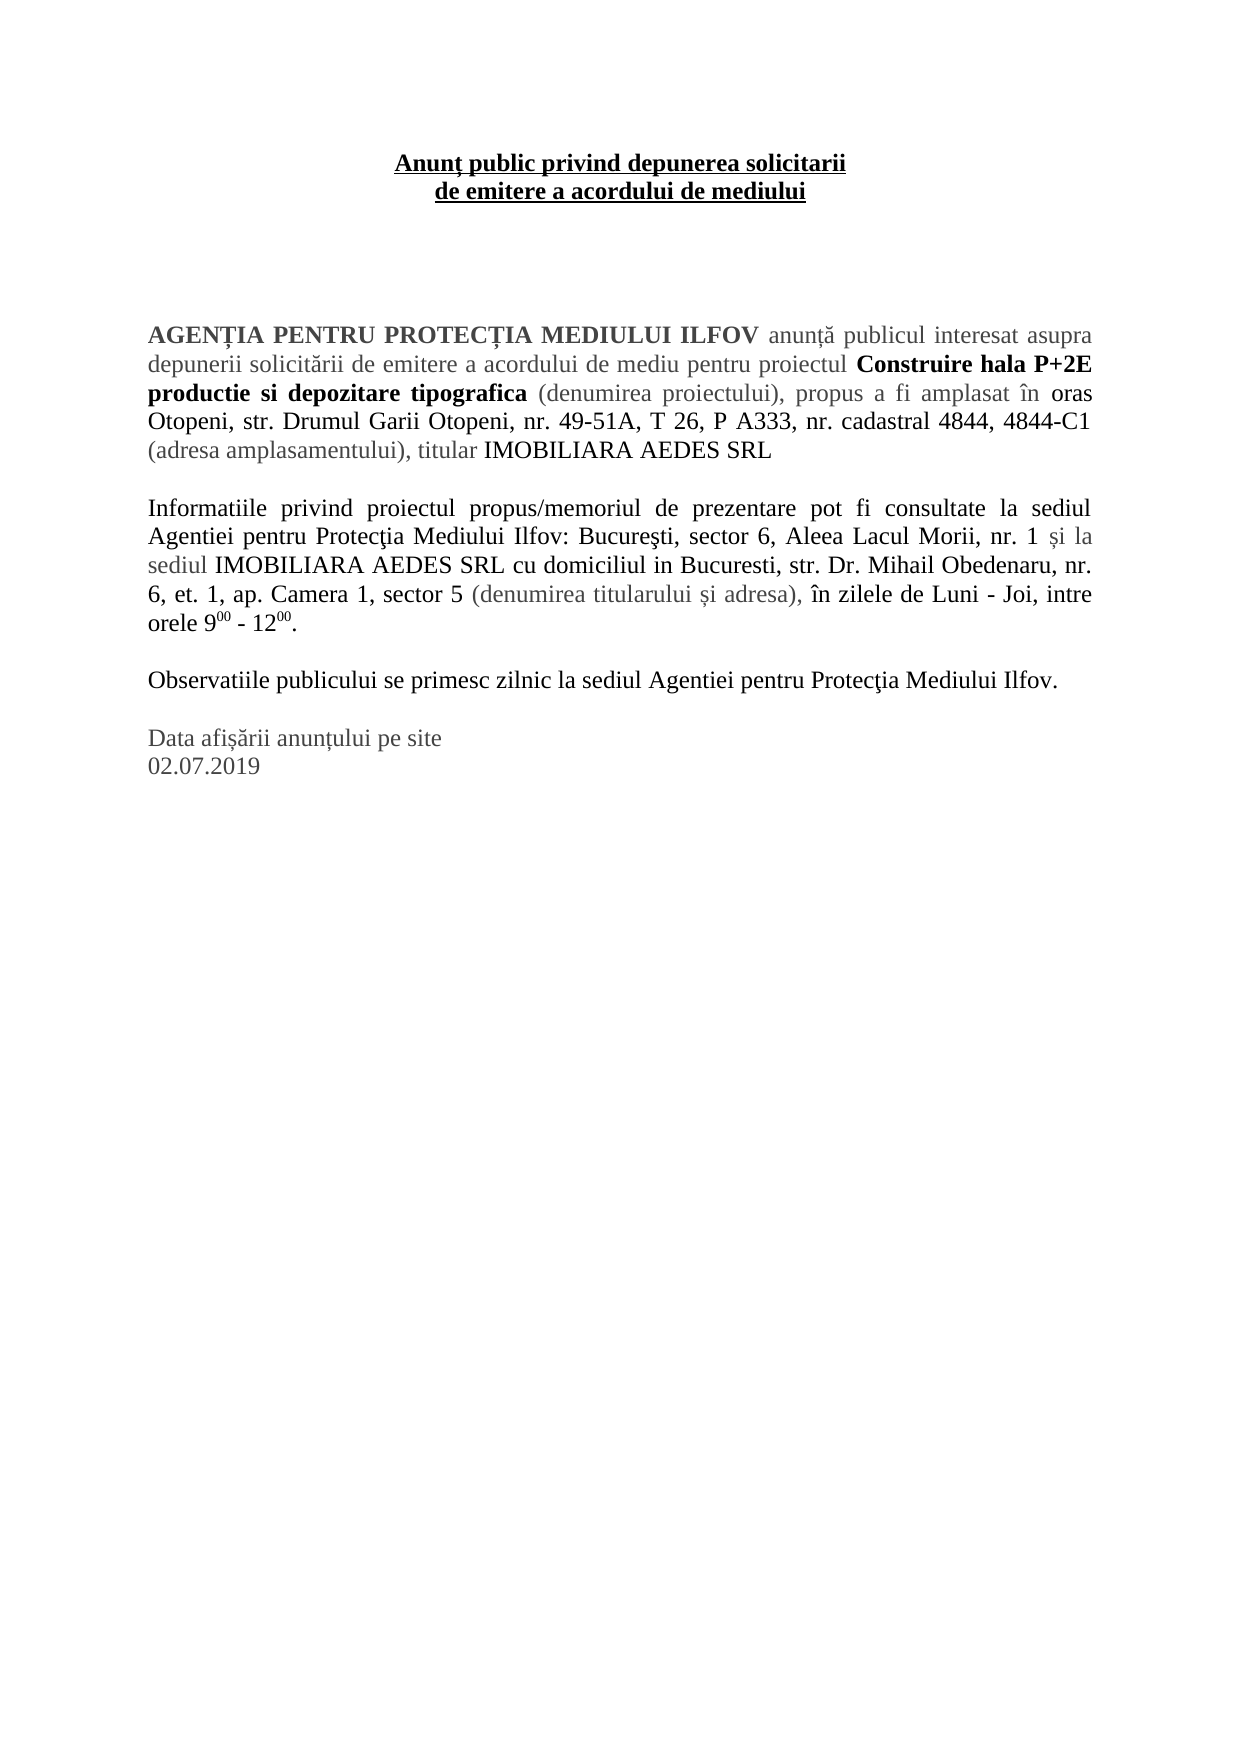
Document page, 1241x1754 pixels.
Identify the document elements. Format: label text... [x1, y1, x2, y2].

text Anunț public privind depunerea solicitarii [148, 148, 1093, 176]
text Observatiile publicului se primesc zilnic la sediul Agentiei pentru Protecţia Mediului Ilfov. [148, 665, 1093, 694]
text Informatiile privind proiectul propus/memoriul de prezentare pot fi consultate la sediul Agentiei pentru Protecţia Mediului Ilfov: Bucureşti, sector 6, Aleea Lacul Morii, nr. 1 și la sediul IMOBILIARA AEDES SRL cu domiciliul in Bucuresti, str. Dr. Mihail Obedenaru, nr. 6, et. 1, ap. Camera 1, sector 5 (denumirea titularului și adresa), în zilele de Luni - Joi, intre orele 900 - 1200. [148, 493, 1093, 636]
text AGENȚIA PENTRU PROTECȚIA MEDIULUI ILFOV anunță publicul interesat asupra depunerii solicitării de emitere a acordului de mediu pentru proiectul Construire hala P+2E productie si depozitare tipografica (denumirea proiectului), propus a fi amplasat în oras Otopeni, str. Drumul Garii Otopeni, nr. 49-51A, T 26, P A333, nr. cadastral 4844, 4844-C1 (adresa amplasamentului), titular IMOBILIARA AEDES SRL [148, 320, 1093, 464]
text 02.07.2019 [148, 751, 1093, 780]
text de emitere a acordului de mediului [148, 176, 1093, 205]
text Data afișării anunțului pe site [148, 723, 1093, 751]
